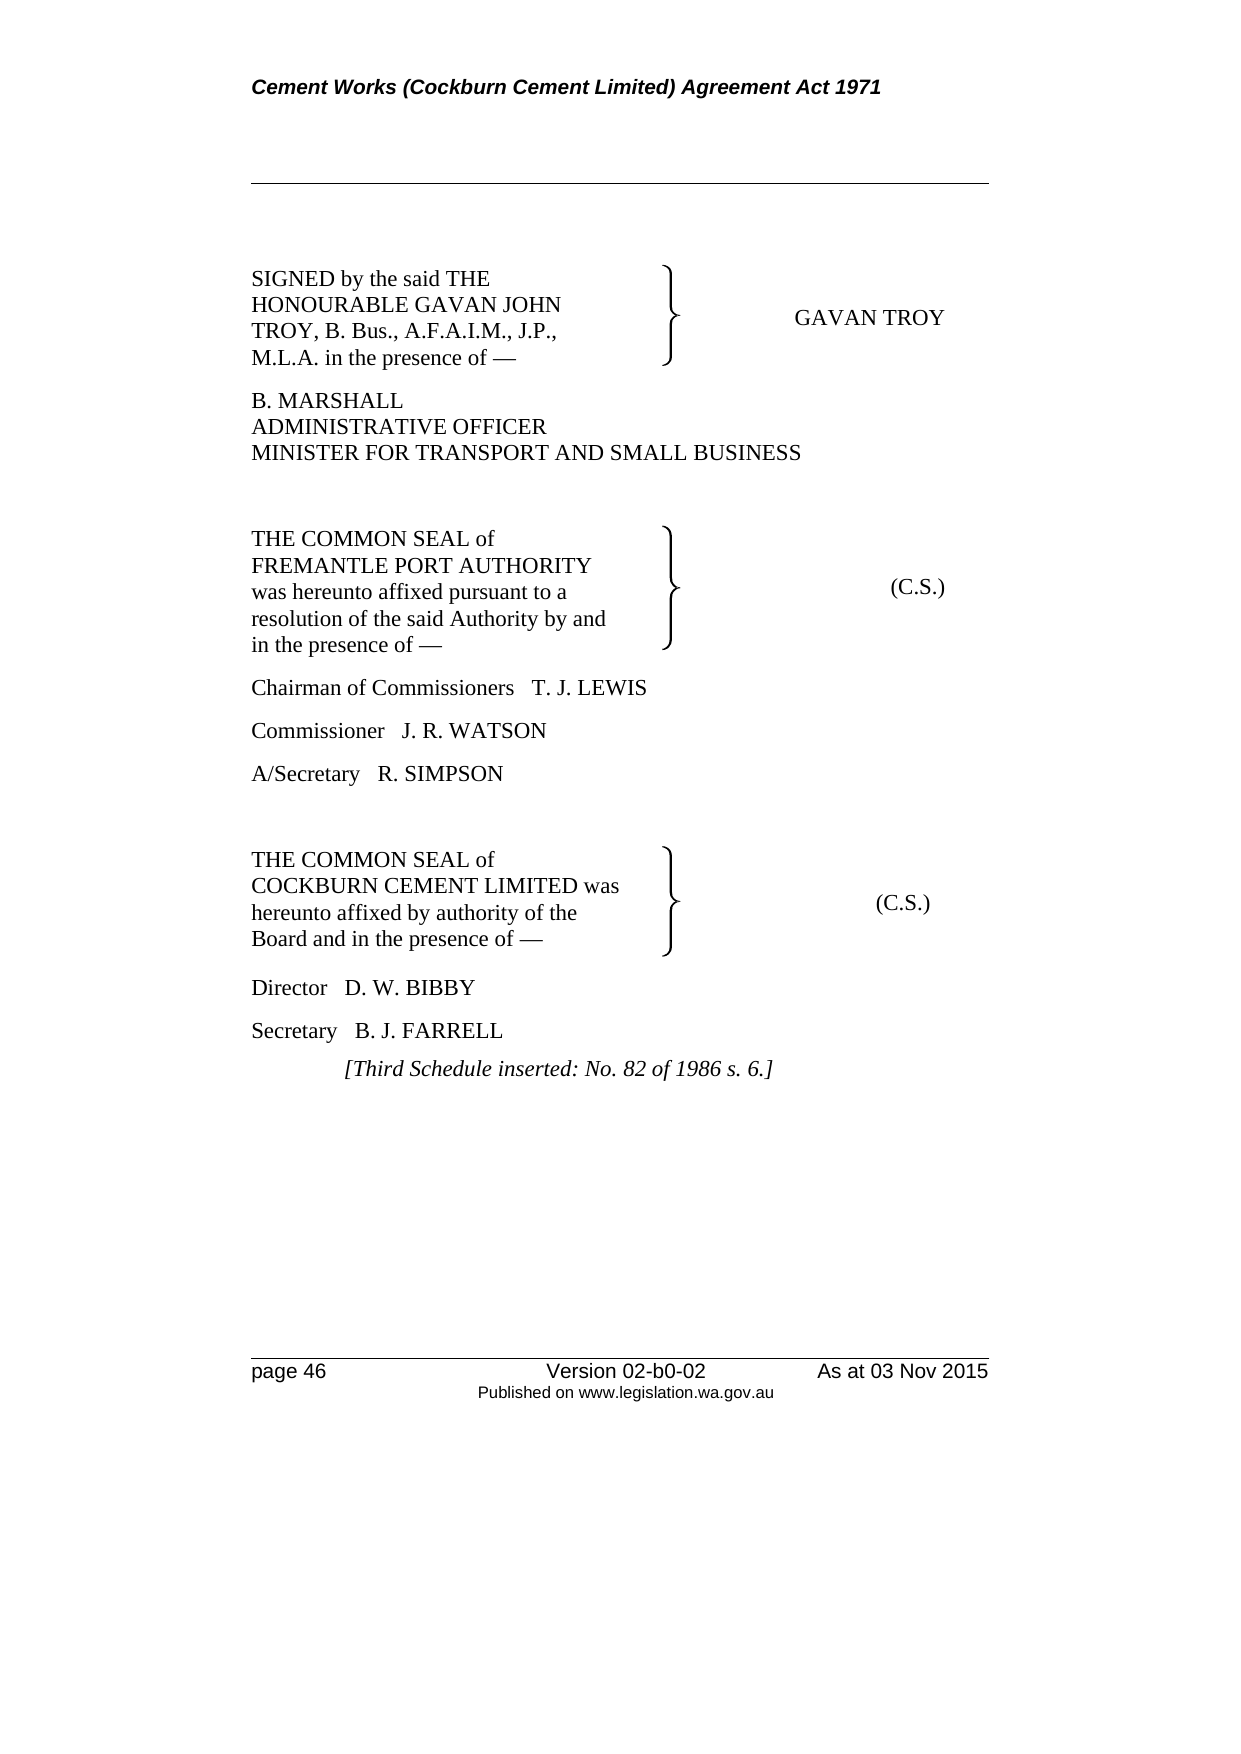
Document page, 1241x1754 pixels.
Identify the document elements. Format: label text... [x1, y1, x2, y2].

table_header GAVAN TROY [724, 248, 989, 370]
table_header (C.S.) [724, 509, 989, 657]
table_header THE COMMON SEAL of COCKBURN CEMENT LIMITED was hereunto affixed by authority of the Board and in the presence of — [240, 829, 650, 957]
text Commissioner J. R. WATSON [251, 717, 989, 743]
table_header [650, 509, 723, 657]
table_header [650, 248, 723, 370]
table_header (C.S.) [724, 829, 989, 957]
text Director D. W. BIBBY [251, 974, 989, 1000]
table_header SIGNED by the said THE HONOURABLE GAVAN JOHN TROY, B. Bus., A.F.A.I.M., J.P., M.L.A. in the presence of — [240, 248, 650, 370]
text [Third Schedule inserted: No. 82 of 1986 s. 6.] [251, 1056, 989, 1082]
table_header THE COMMON SEAL of FREMANTLE PORT AUTHORITY was hereunto affixed pursuant to a resolution of the said Authority by and in the presence of — [240, 509, 650, 657]
text A/Secretary R. SIMPSON [251, 760, 989, 786]
text B. MARSHALL ADMINISTRATIVE OFFICER MINISTER FOR TRANSPORT AND SMALL BUSINESS [251, 387, 989, 466]
text Chairman of Commissioners T. J. LEWIS [251, 674, 989, 700]
text Secretary B. J. FARRELL [251, 1017, 989, 1043]
table_header [650, 829, 723, 957]
